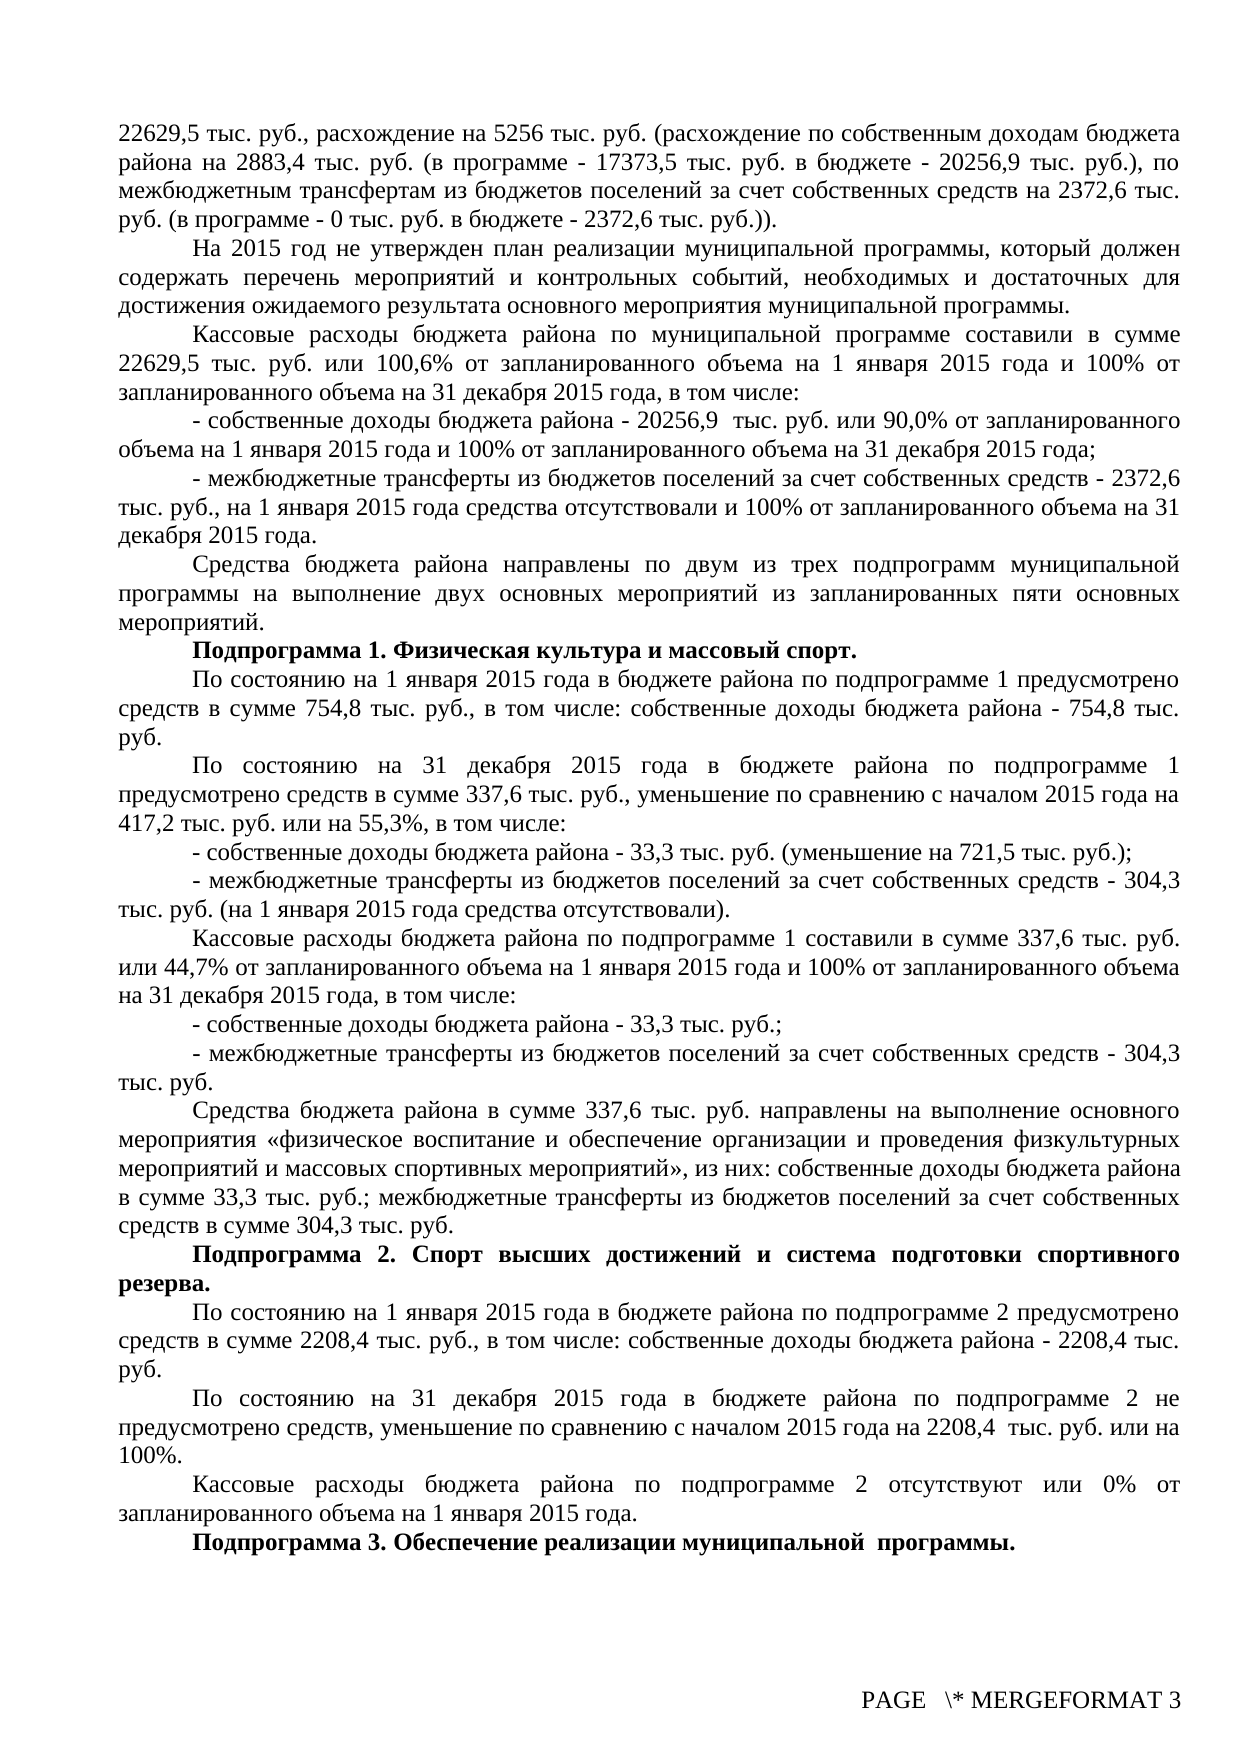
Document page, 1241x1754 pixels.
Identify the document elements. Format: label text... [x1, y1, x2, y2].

text Подпрограмма 1. Физическая культура и массовый спорт. [118, 636, 1181, 664]
text По состоянию на 1 января 2015 года в бюджете района по подпрограмме 1 предусмотрено средств в сумме 754,8 тыс. руб., в том числе: собственные доходы бюджета района - 754,8 тыс. руб. [118, 664, 1181, 751]
text На 2015 год не утвержден план реализации муниципальной программы, который должен содержать перечень мероприятий и контрольных событий, необходимых и достаточных для достижения ожидаемого результата основного мероприятия муниципальной программы. [118, 233, 1181, 319]
text Подпрограмма 2. Спорт высших достижений и система подготовки спортивного резерва. [118, 1239, 1181, 1297]
text - межбюджетные трансферты из бюджетов поселений за счет собственных средств - 2372,6 тыс. руб., на 1 января 2015 года средства отсутствовали и 100% от запланированного объема на 31 декабря 2015 года. [118, 463, 1181, 549]
text Кассовые расходы бюджета района по муниципальной программе составили в сумме 22629,5 тыс. руб. или 100,6% от запланированного объема на 1 января 2015 года и 100% от запланированного объема на 31 декабря 2015 года, в том числе: [118, 319, 1181, 406]
text Кассовые расходы бюджета района по подпрограмме 1 составили в сумме 337,6 тыс. руб. или 44,7% от запланированного объема на 1 января 2015 года и 100% от запланированного объема на 31 декабря 2015 года, в том числе: [118, 923, 1181, 1009]
text - межбюджетные трансферты из бюджетов поселений за счет собственных средств - 304,3 тыс. руб. (на 1 января 2015 года средства отсутствовали). [118, 866, 1181, 923]
text - собственные доходы бюджета района - 20256,9 тыс. руб. или 90,0% от запланированного объема на 1 января 2015 года и 100% от запланированного объема на 31 декабря 2015 года; [118, 406, 1181, 463]
text По состоянию на 31 декабря 2015 года в бюджете района по подпрограмме 1 предусмотрено средств в сумме 337,6 тыс. руб., уменьшение по сравнению с началом 2015 года на 417,2 тыс. руб. или на 55,3%, в том числе: [118, 751, 1181, 837]
text - межбюджетные трансферты из бюджетов поселений за счет собственных средств - 304,3 тыс. руб. [118, 1038, 1181, 1096]
text Средства бюджета района в сумме 337,6 тыс. руб. направлены на выполнение основного мероприятия «физическое воспитание и обеспечение организации и проведения физкультурных мероприятий и массовых спортивных мероприятий», из них: собственные доходы бюджета района в сумме 33,3 тыс. руб.; межбюджетные трансферты из бюджетов поселений за счет собственных средств в сумме 304,3 тыс. руб. [118, 1096, 1181, 1239]
text - собственные доходы бюджета района - 33,3 тыс. руб. (уменьшение на 721,5 тыс. руб.); [118, 837, 1181, 866]
text - собственные доходы бюджета района - 33,3 тыс. руб.; [118, 1009, 1181, 1038]
text По состоянию на 31 декабря 2015 года в бюджете района по подпрограмме 2 не предусмотрено средств, уменьшение по сравнению с началом 2015 года на 2208,4 тыс. руб. или на 100%. [118, 1383, 1181, 1469]
text Подпрограмма 3. Обеспечение реализации муниципальной программы. [118, 1527, 1181, 1556]
text Кассовые расходы бюджета района по подпрограмме 2 отсутствуют или 0% от запланированного объема на 1 января 2015 года. [118, 1469, 1181, 1527]
text По состоянию на 1 января 2015 года в бюджете района по подпрограмме 2 предусмотрено средств в сумме 2208,4 тыс. руб., в том числе: собственные доходы бюджета района - 2208,4 тыс. руб. [118, 1297, 1181, 1383]
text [118, 118, 1181, 233]
text Средства бюджета района направлены по двум из трех подпрограмм муниципальной программы на выполнение двух основных мероприятий из запланированных пяти основных мероприятий. [118, 549, 1181, 636]
